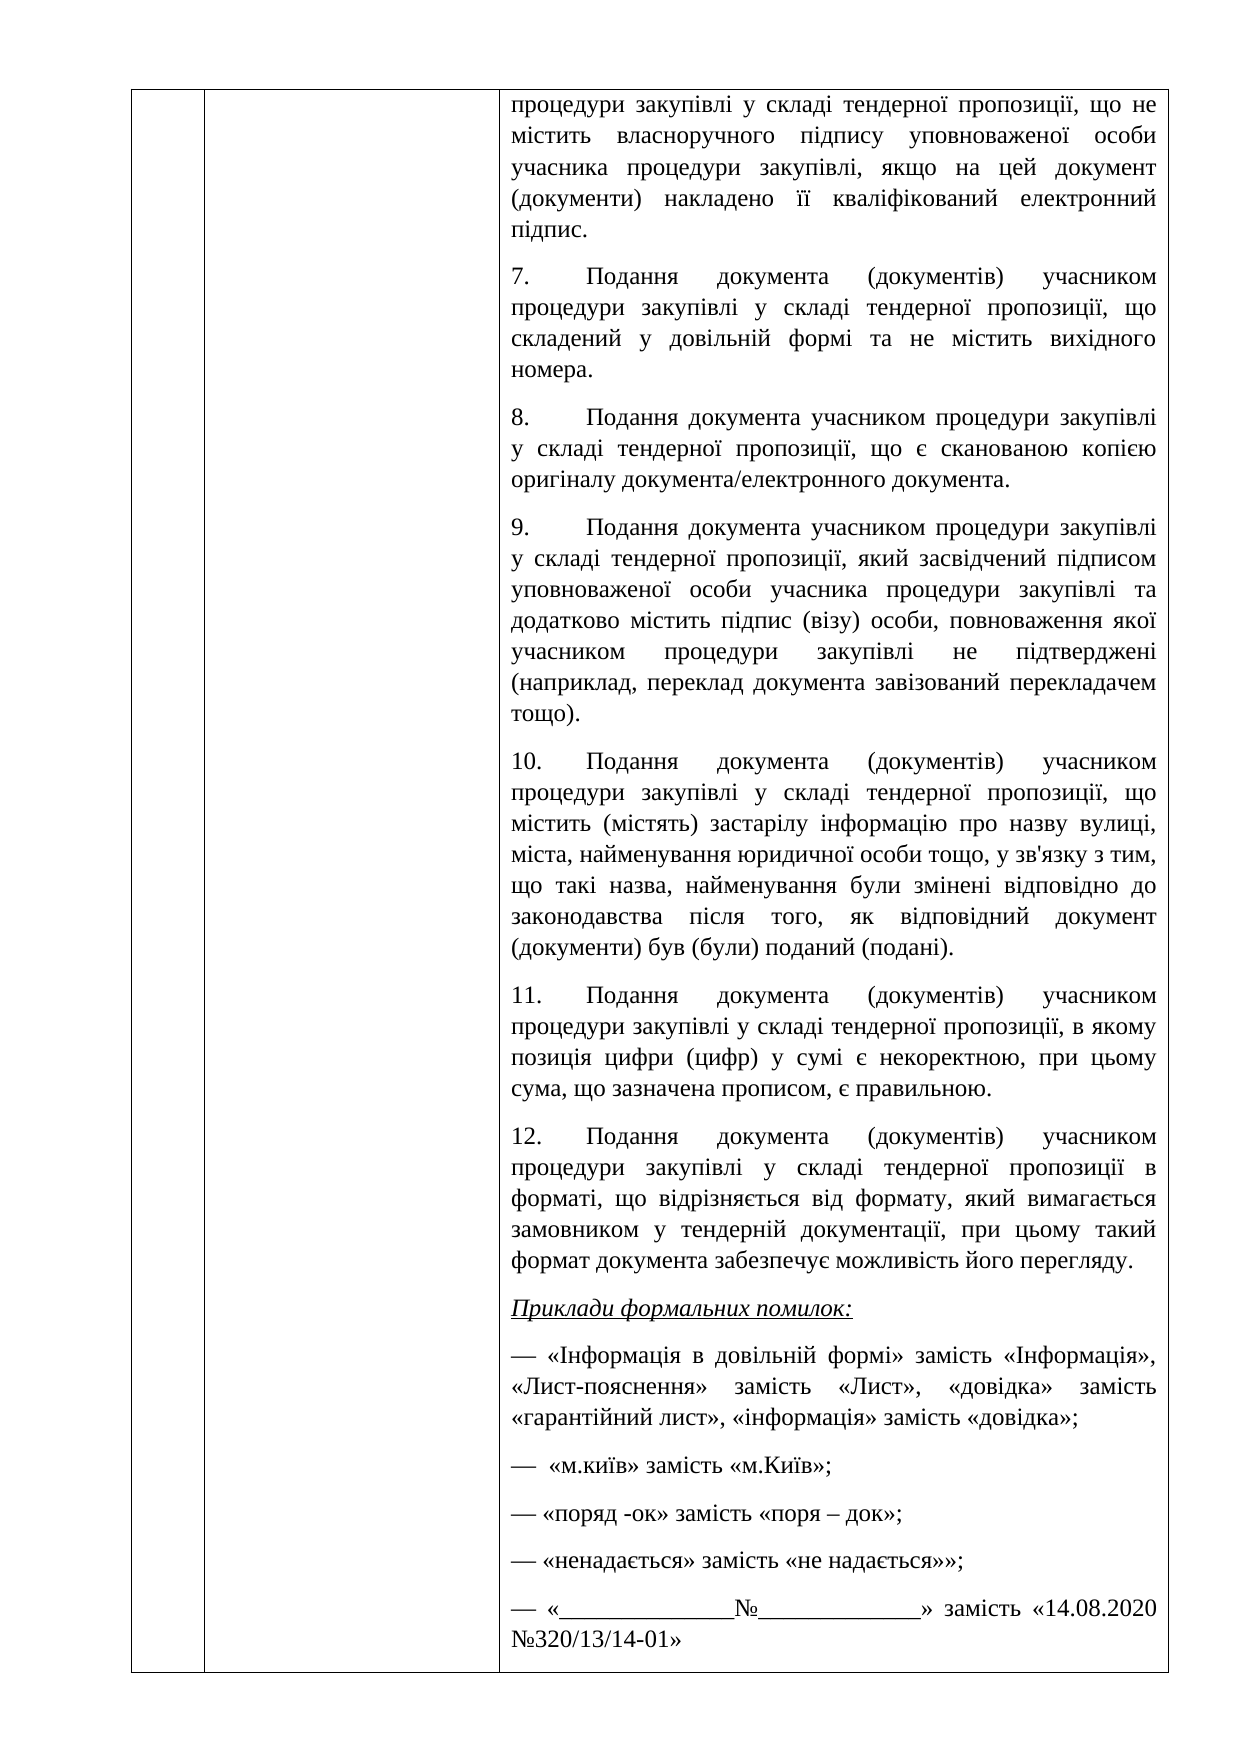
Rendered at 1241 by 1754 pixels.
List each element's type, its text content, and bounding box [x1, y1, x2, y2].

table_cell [500, 90, 1168, 1672]
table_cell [205, 90, 499, 1672]
table_cell 1 [132, 90, 204, 1672]
